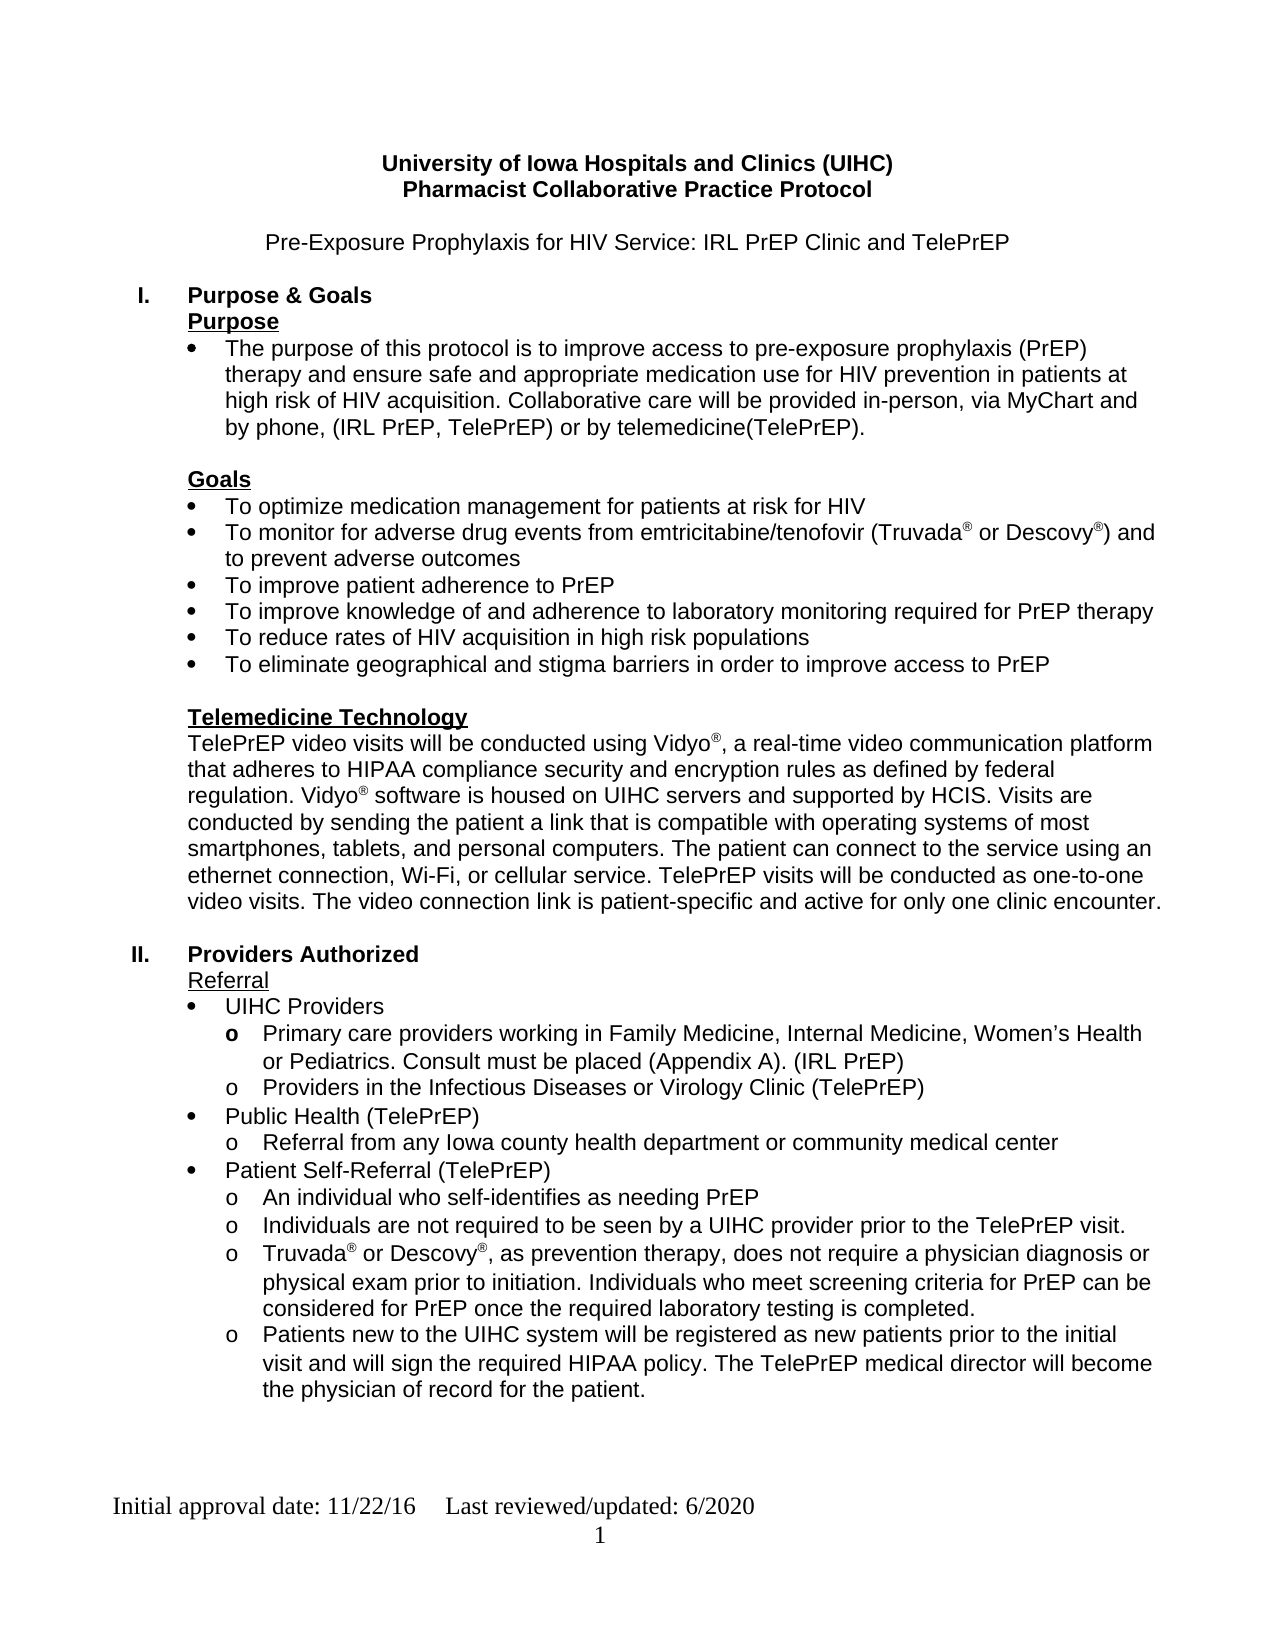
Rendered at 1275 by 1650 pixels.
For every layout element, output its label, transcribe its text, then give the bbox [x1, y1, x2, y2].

list Purpose [187, 308, 1162, 334]
list To improve knowledge of and adherence to laboratory monitoring required for PrEP therapy [187, 598, 1162, 624]
list Providers in the Infectious Diseases or Virology Clinic (TelePrEP) [225, 1074, 1162, 1103]
list UIHC Providers [187, 993, 1162, 1020]
text Pharmacist Collaborative Practice Protocol [112, 176, 1162, 203]
text Pre-Exposure Prophylaxis for HIV Service: IRL PrEP Clinic and TelePrEP [112, 229, 1162, 255]
text Telemedicine Technology [187, 703, 1162, 730]
list To optimize medication management for patients at risk for HIV [187, 493, 1162, 519]
list Referral from any Iowa county health department or community medical center [225, 1129, 1162, 1157]
list The purpose of this protocol is to improve access to pre-exposure prophylaxis (PrEP) therapy and ensure safe and appropriate medication use for HIV prevention in patients at high risk of HIV acquisition. Collaborative care will be provided in-person, via MyChart and by phone, (IRL PrEP, TelePrEP) or by telemedicine(TelePrEP). [187, 334, 1162, 440]
list Primary care providers working in Family Medicine, Internal Medicine, Women’s Health or Pediatrics. Consult must be placed (Appendix A). (IRL PrEP) [225, 1020, 1162, 1074]
list Providers Authorized [150, 941, 1162, 967]
list Truvada® or Descovy®, as prevention therapy, does not require a physician diagnosis or physical exam prior to initiation. Individuals who meet screening criteria for PrEP can be considered for PrEP once the required laboratory testing is completed. [225, 1240, 1162, 1321]
list Goals [187, 466, 1162, 493]
list Public Health (TelePrEP) [187, 1103, 1162, 1129]
list Purpose & Goals [150, 282, 1162, 308]
list To eliminate geographical and stigma barriers in order to improve access to PrEP [187, 651, 1162, 677]
list Patient Self-Referral (TelePrEP) [187, 1157, 1162, 1184]
text University of Iowa Hospitals and Clinics (UIHC) [112, 150, 1162, 176]
list To monitor for adverse drug events from emtricitabine/tenofovir (Truvada® or Descovy®) and to prevent adverse outcomes [187, 519, 1162, 572]
list Referral [187, 967, 1162, 993]
text TelePrEP video visits will be conducted using Vidyo®, a real-time video communication platform that adheres to HIPAA compliance security and encryption rules as defined by federal regulation. Vidyo® software is housed on UIHC servers and supported by HCIS. Visits are conducted by sending the patient a link that is compatible with operating systems of most smartphones, tablets, and personal computers. The patient can connect to the service using an ethernet connection, Wi-Fi, or cellular service. TelePrEP visits will be conducted as one-to-one video visits. The video connection link is patient-specific and active for only one clinic encounter. [187, 730, 1162, 914]
list To reduce rates of HIV acquisition in high risk populations [187, 624, 1162, 651]
list To improve patient adherence to PrEP [187, 572, 1162, 598]
list An individual who self-identifies as needing PrEP [225, 1184, 1162, 1212]
list Patients new to the UIHC system will be registered as new patients prior to the initial visit and will sign the required HIPAA policy. The TelePrEP medical director will become the physician of record for the patient. [225, 1321, 1162, 1402]
list Individuals are not required to be seen by a UIHC provider prior to the TelePrEP visit. [225, 1212, 1162, 1240]
